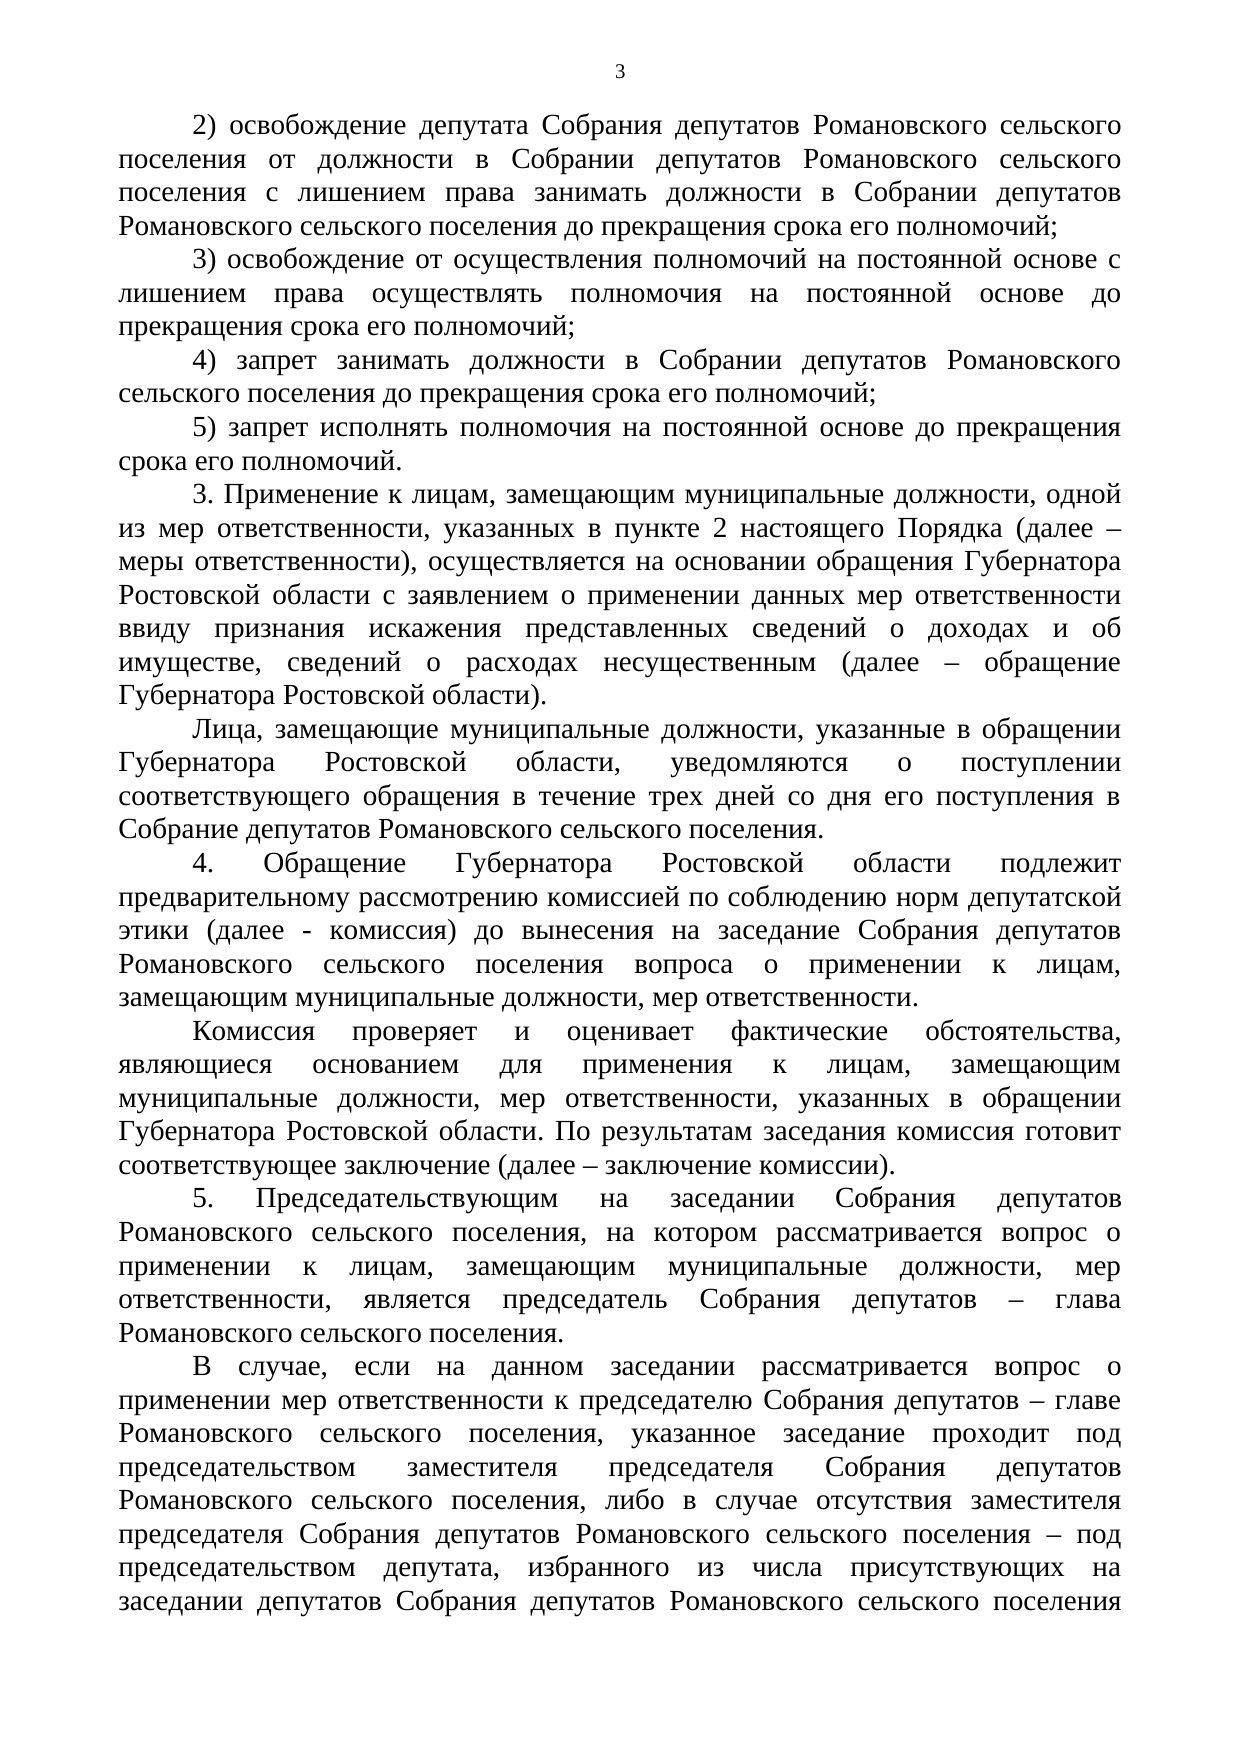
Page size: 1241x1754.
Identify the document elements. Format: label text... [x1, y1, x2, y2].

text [118, 1348, 1122, 1617]
text Лица, замещающие муниципальные должности, указанные в обращении Губернатора Ростовской области, уведомляются о поступлении соответствующего обращения в течение трех дней со дня его поступления в Собрание депутатов Романовского сельского поселения. [118, 711, 1122, 845]
text 2) освобождение депутата Собрания депутатов Романовского сельского поселения от должности в Собрании депутатов Романовского сельского поселения с лишением права занимать должности в Собрании депутатов Романовского сельского поселения до прекращения срока его полномочий; [118, 107, 1122, 241]
text 5. Председательствующим на заседании Собрания депутатов Романовского сельского поселения, на котором рассматривается вопрос о применении к лицам, замещающим муниципальные должности, мер ответственности, является председатель Собрания депутатов – глава Романовского сельского поселения. [118, 1181, 1122, 1348]
text 4) запрет занимать должности в Собрании депутатов Романовского сельского поселения до прекращения срока его полномочий; [118, 342, 1122, 409]
text 3. Применение к лицам, замещающим муниципальные должности, одной из мер ответственности, указанных в пункте 2 настоящего Порядка (далее – меры ответственности), осуществляется на основании обращения Губернатора Ростовской области с заявлением о применении данных мер ответственности ввиду признания искажения представленных сведений о доходах и об имуществе, сведений о расходах несущественным (далее – обращение Губернатора Ростовской области). [118, 476, 1122, 711]
text 4. Обращение Губернатора Ростовской области подлежит предварительному рассмотрению комиссией по соблюдению норм депутатской этики (далее - комиссия) до вынесения на заседание Собрания депутатов Романовского сельского поселения вопроса о применении к лицам, замещающим муниципальные должности, мер ответственности. [118, 845, 1122, 1013]
text 3) освобождение от осуществления полномочий на постоянной основе с лишением права осуществлять полномочия на постоянной основе до прекращения срока его полномочий; [118, 241, 1122, 342]
text Комиссия проверяет и оценивает фактические обстоятельства, являющиеся основанием для применения к лицам, замещающим муниципальные должности, мер ответственности, указанных в обращении Губернатора Ростовской области. По результатам заседания комиссия готовит соответствующее заключение (далее – заключение комиссии). [118, 1013, 1122, 1181]
text 5) запрет исполнять полномочия на постоянной основе до прекращения срока его полномочий. [118, 409, 1122, 476]
